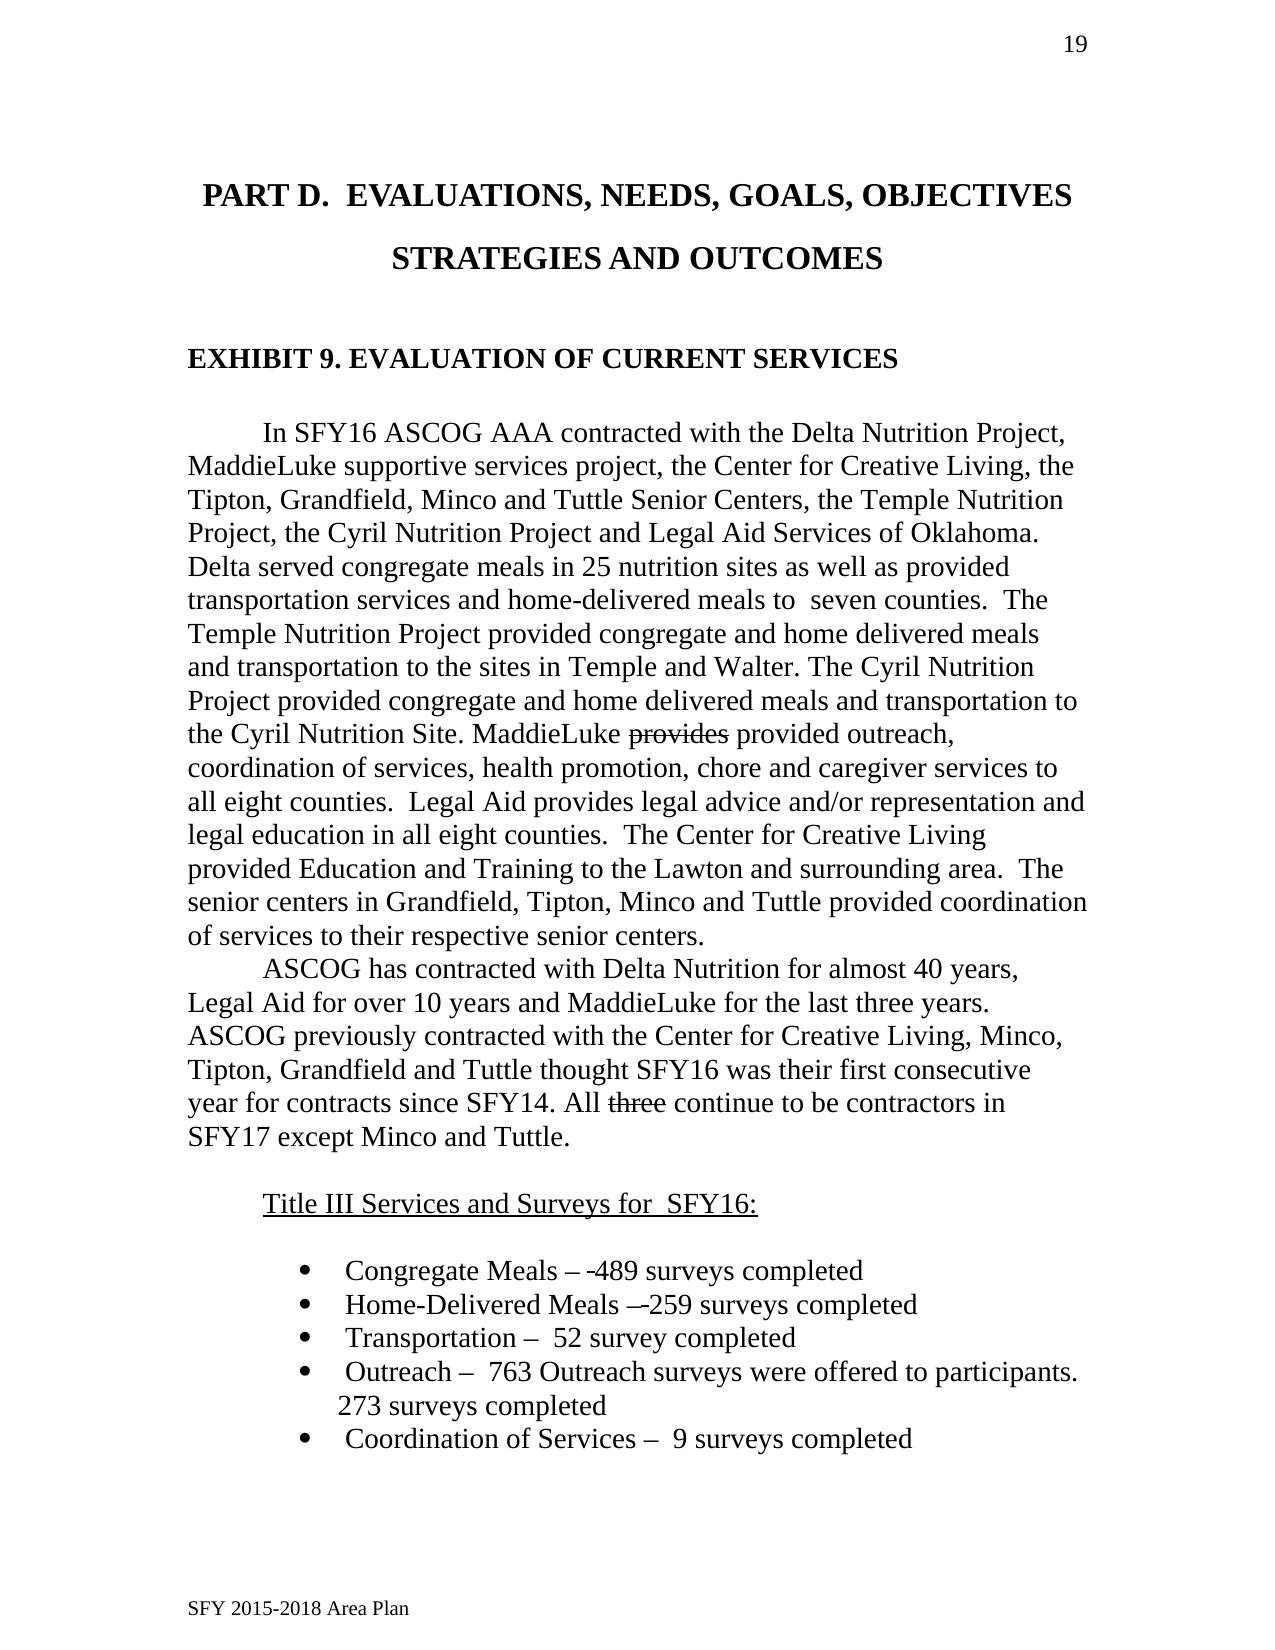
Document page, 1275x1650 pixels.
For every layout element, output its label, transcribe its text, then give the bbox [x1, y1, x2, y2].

text Title III Services and Surveys for SFY16: [187, 1186, 1087, 1220]
list Outreach – 763 Outreach surveys were offered to participants. 273 surveys completed [300, 1354, 1087, 1421]
subtitle STRATEGIES AND OUTCOMES [187, 238, 1087, 277]
list Home-Delivered Meals – 259 surveys completed [300, 1287, 1087, 1321]
subtitle PART D. EVALUATIONS, NEEDS, GOALS, OBJECTIVES [187, 175, 1087, 213]
subtitle EXHIBIT 9. EVALUATION OF CURRENT SERVICES [187, 341, 1087, 375]
list Congregate Meals – 489 surveys completed [300, 1253, 1087, 1287]
list Transportation – 52 survey completed [300, 1321, 1087, 1354]
list Coordination of Services – 9 surveys completed [300, 1421, 1087, 1455]
text ASCOG has contracted with Delta Nutrition for almost 40 years, Legal Aid for over 10 years and MaddieLuke for the last three years. ASCOG previously contracted with the Center for Creative Living, Minco, Tipton, Grandfield and Tuttle thought SFY16 was their first consecutive year for contracts since SFY14. All three continue to be contractors in SFY17 except Minco and Tuttle. [187, 951, 1087, 1153]
text In SFY16 ASCOG AAA contracted with the Delta Nutrition Project, MaddieLuke supportive services project, the Center for Creative Living, the Tipton, Grandfield, Minco and Tuttle Senior Centers, the Temple Nutrition Project, the Cyril Nutrition Project and Legal Aid Services of Oklahoma. Delta served congregate meals in 25 nutrition sites as well as provided transportation services and home-delivered meals to seven counties. The Temple Nutrition Project provided congregate and home delivered meals and transportation to the sites in Temple and Walter. The Cyril Nutrition Project provided congregate and home delivered meals and transportation to the Cyril Nutrition Site. MaddieLuke provides provided outreach, coordination of services, health promotion, chore and caregiver services to all eight counties. Legal Aid provides legal advice and/or representation and legal education in all eight counties. The Center for Creative Living provided Education and Training to the Lawton and surrounding area. The senior centers in Grandfield, Tipton, Minco and Tuttle provided coordination of services to their respective senior centers. [187, 415, 1087, 951]
